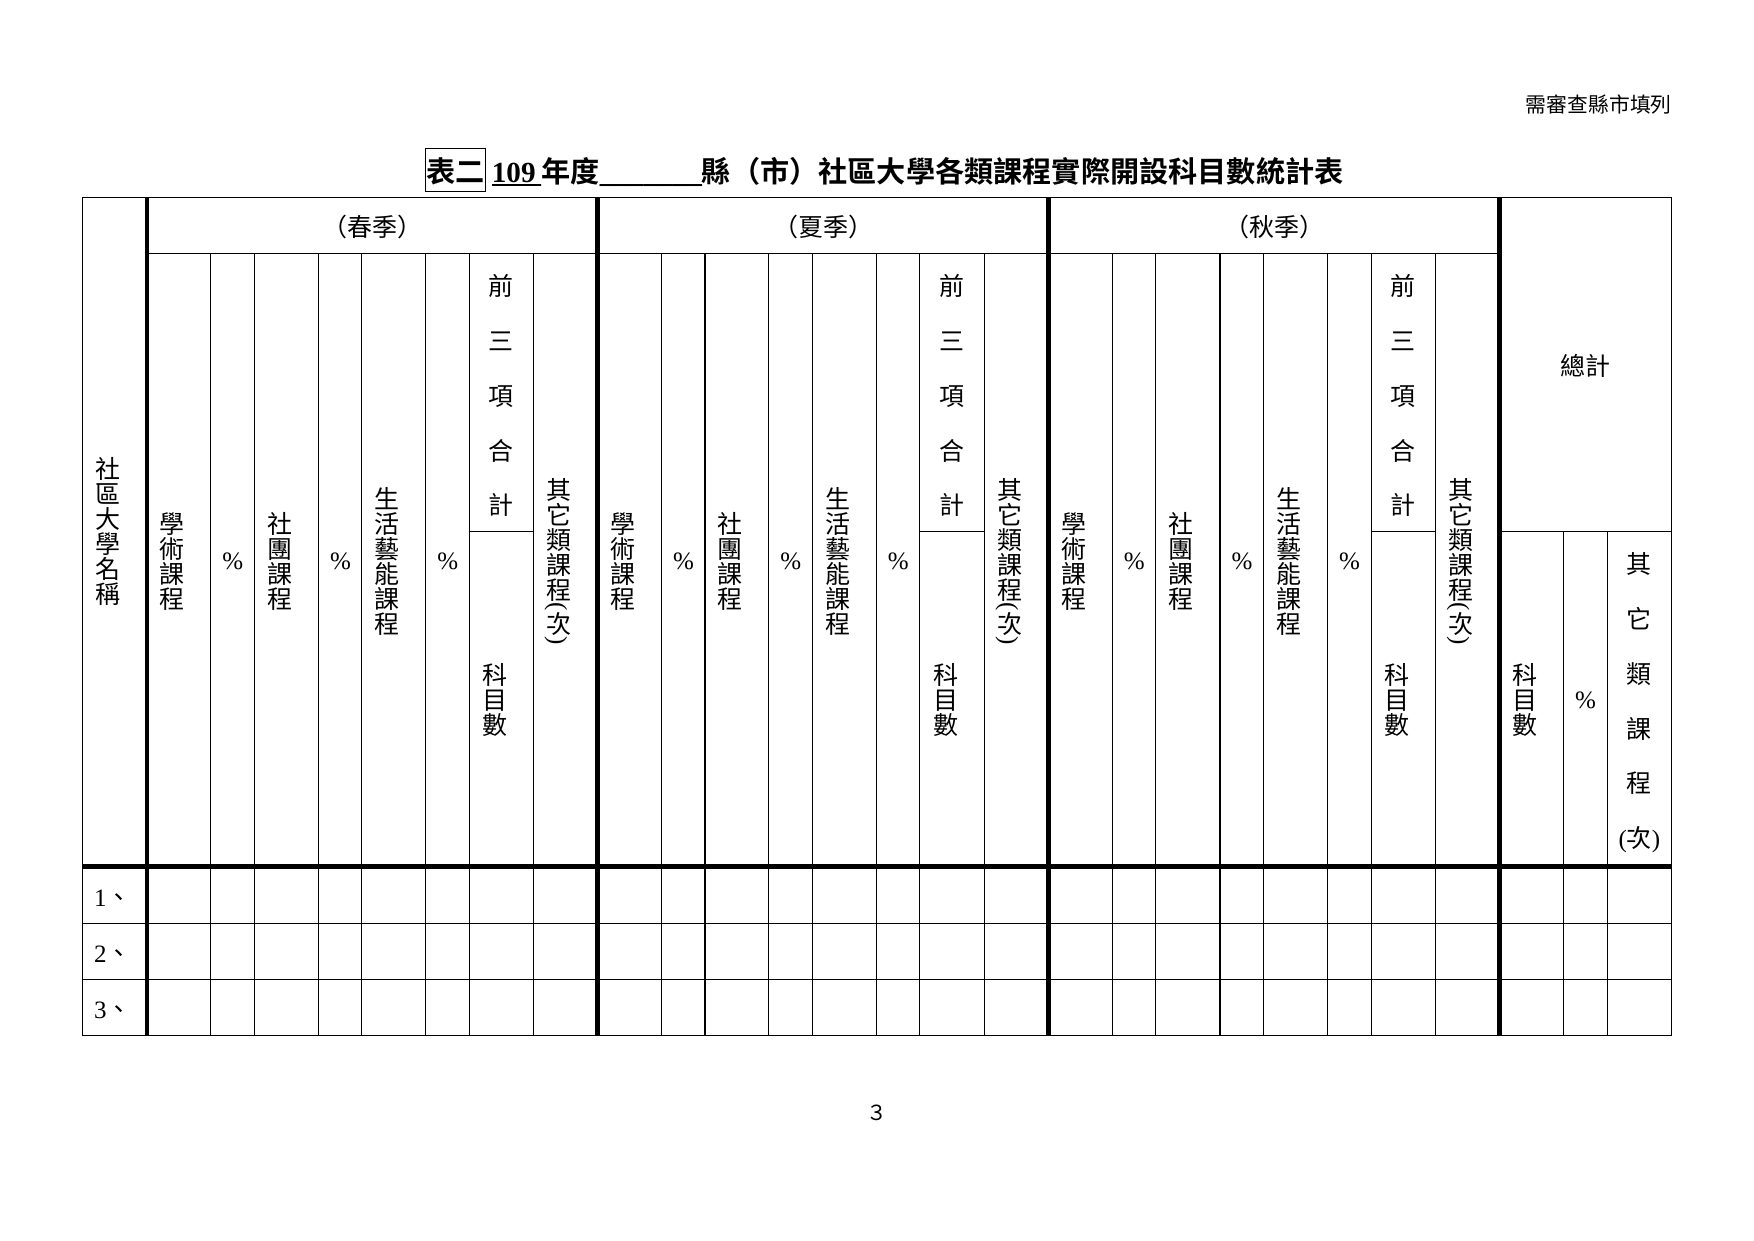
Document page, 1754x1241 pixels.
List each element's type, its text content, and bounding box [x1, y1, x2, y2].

table_cell [319, 924, 361, 979]
table_header （夏季） [600, 198, 1046, 253]
table_header 社區大學名稱 [83, 198, 145, 864]
table_cell [426, 980, 469, 1035]
table_cell [769, 980, 812, 1035]
table_cell [985, 980, 1046, 1035]
table_cell [470, 924, 533, 979]
table_cell [920, 869, 984, 923]
table_cell [1372, 869, 1435, 923]
table_cell [1502, 924, 1563, 979]
table_cell [1328, 869, 1371, 923]
table_cell [1564, 980, 1607, 1035]
table_cell 生活藝能課程 [362, 254, 425, 864]
table_cell [362, 924, 425, 979]
table_cell [1608, 869, 1671, 923]
table_cell [426, 924, 469, 979]
table_cell [1156, 980, 1219, 1035]
table_cell [600, 869, 661, 923]
table_cell [534, 980, 595, 1035]
table_cell 其它類課程(次) [1436, 254, 1497, 864]
table_cell [1156, 924, 1219, 979]
table_cell 生活藝能課程 [1264, 254, 1327, 864]
table_cell [1564, 869, 1607, 923]
table_cell [1264, 924, 1327, 979]
table_header 總計 [1502, 198, 1671, 531]
table_cell [877, 980, 919, 1035]
table_cell [362, 869, 425, 923]
table_cell 前三項 合計 [920, 254, 984, 531]
table_cell [769, 924, 812, 979]
table_cell 社團課程 [706, 254, 768, 864]
table_cell [813, 980, 876, 1035]
table_cell [706, 869, 768, 923]
table_cell [813, 869, 876, 923]
table_cell 學術課程 [1051, 254, 1112, 864]
table_cell % [1328, 254, 1371, 864]
table_cell [1113, 980, 1155, 1035]
table_cell [1156, 869, 1219, 923]
table_cell [1502, 980, 1563, 1035]
table_cell [706, 924, 768, 979]
table_cell 科目數 [1372, 532, 1435, 864]
table_cell [255, 980, 318, 1035]
table_cell [470, 980, 533, 1035]
table_cell [1608, 980, 1671, 1035]
table_cell [985, 869, 1046, 923]
table_cell 學術課程 [600, 254, 661, 864]
table_cell [600, 924, 661, 979]
table_cell [920, 980, 984, 1035]
table_cell [662, 980, 704, 1035]
table_cell 學術課程 [149, 254, 210, 864]
table_cell [769, 869, 812, 923]
table_cell [600, 980, 661, 1035]
table_cell % [1113, 254, 1155, 864]
table_cell [211, 980, 254, 1035]
table_cell % [319, 254, 361, 864]
table_cell 2、 [83, 924, 145, 979]
table_cell 3、 [83, 980, 145, 1035]
table_cell [534, 924, 595, 979]
table_cell [1113, 869, 1155, 923]
table_cell [255, 924, 318, 979]
table_cell 其它類課程(次) [985, 254, 1046, 864]
table_cell [1051, 980, 1112, 1035]
table_cell [1051, 924, 1112, 979]
table_cell [1502, 869, 1563, 923]
table_cell 科目數 [470, 532, 533, 864]
table_cell % [1564, 532, 1607, 864]
table_cell [1264, 869, 1327, 923]
table_cell [877, 869, 919, 923]
table_cell [1221, 924, 1263, 979]
table_cell [1436, 924, 1497, 979]
table_cell % [769, 254, 812, 864]
text 表二109年度_______縣（市）社區大學各類課程實際開設科目數統計表 [83, 143, 1671, 197]
table_cell [211, 869, 254, 923]
table_cell [319, 869, 361, 923]
table_cell 社團課程 [255, 254, 318, 864]
table_cell 前三項 合計 [1372, 254, 1435, 531]
table_cell [1564, 924, 1607, 979]
table_cell [149, 869, 210, 923]
table_cell [362, 980, 425, 1035]
table_cell [1372, 924, 1435, 979]
table_cell [149, 980, 210, 1035]
table_cell [255, 869, 318, 923]
table_cell 科目數 [920, 532, 984, 864]
table_cell [1328, 924, 1371, 979]
table_cell [1051, 869, 1112, 923]
table_cell [662, 924, 704, 979]
table_cell [211, 924, 254, 979]
table_cell [470, 869, 533, 923]
table_cell [1221, 869, 1263, 923]
table_cell [985, 924, 1046, 979]
table_cell [1113, 924, 1155, 979]
table_cell [319, 980, 361, 1035]
table_cell % [662, 254, 704, 864]
table_cell [426, 869, 469, 923]
table_cell % [211, 254, 254, 864]
table_cell [1436, 980, 1497, 1035]
table_cell 前三項 合計 [470, 254, 533, 531]
table_cell [920, 924, 984, 979]
table_cell % [1221, 254, 1263, 864]
table_cell 科目數 [1502, 532, 1563, 864]
table_cell 其它類課程(次) [1608, 532, 1671, 864]
table_cell % [877, 254, 919, 864]
table_header （秋季） [1051, 198, 1497, 253]
table_cell [534, 869, 595, 923]
table_cell [1608, 924, 1671, 979]
table_cell [877, 924, 919, 979]
table_cell [1372, 980, 1435, 1035]
table_cell [662, 869, 704, 923]
table_cell [813, 924, 876, 979]
table_cell [1221, 980, 1263, 1035]
table_cell [706, 980, 768, 1035]
table_cell [149, 924, 210, 979]
table_cell [1264, 980, 1327, 1035]
table_header （春季） [149, 198, 595, 253]
table_cell 1、 [83, 869, 145, 923]
table_cell % [426, 254, 469, 864]
table_cell [1328, 980, 1371, 1035]
table_cell 社團課程 [1156, 254, 1219, 864]
table_cell 生活藝能課程 [813, 254, 876, 864]
table_cell 其它類課程(次) [534, 254, 595, 864]
table_cell [1436, 869, 1497, 923]
